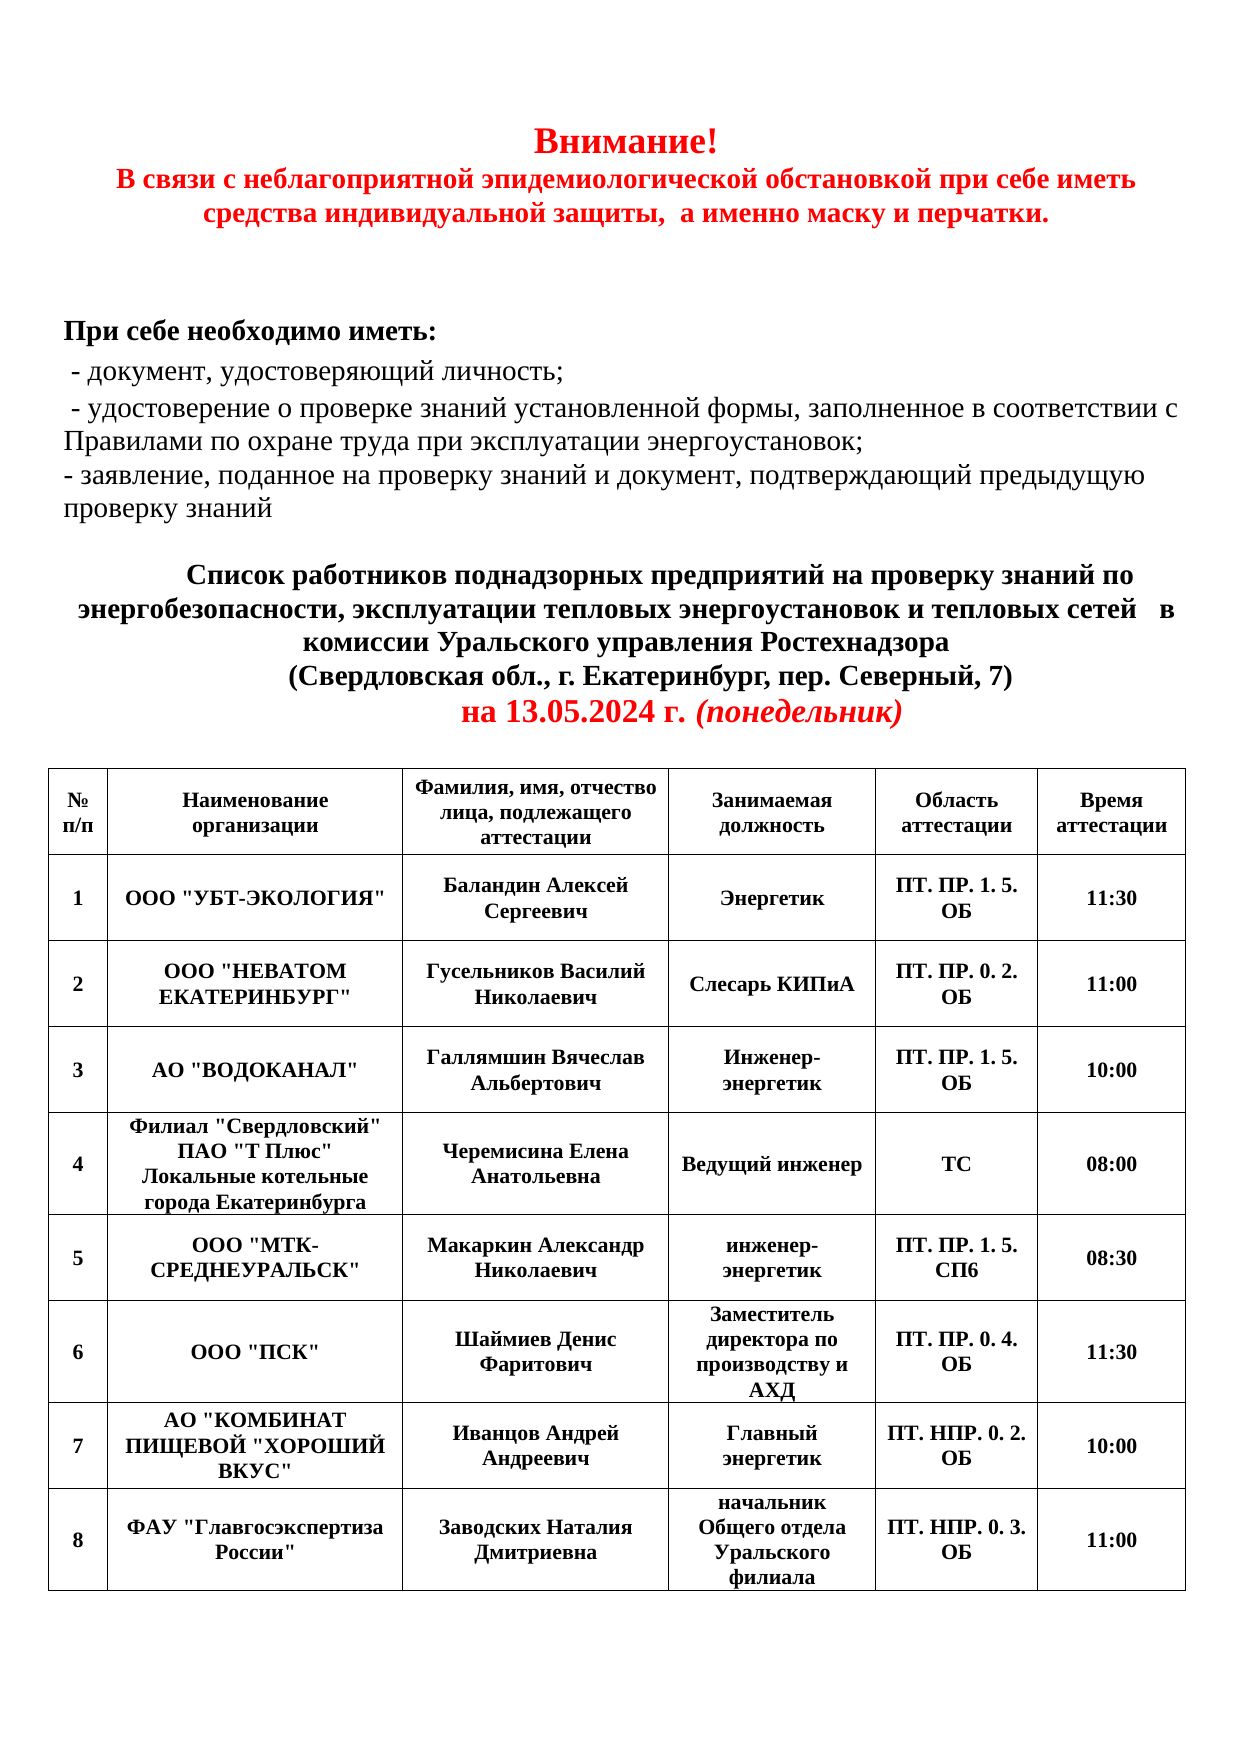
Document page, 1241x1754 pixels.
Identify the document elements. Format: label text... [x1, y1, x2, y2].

table_cell Фамилия, имя, отчество лица, подлежащего аттестации [403, 769, 668, 854]
table_cell Галлямшин Вячеслав Альбертович [403, 1027, 668, 1112]
table_cell 8 [49, 1489, 107, 1589]
table_cell ООО "НЕВАТОМ ЕКАТЕРИНБУРГ" [108, 941, 402, 1026]
table_header Внимание! В связи с неблагоприятной эпидемиологической обстановкой при себе иметь средства индивидуальной защиты, а именно маску и перчатки. [19, 118, 1200, 310]
table_cell ФАУ "Главгосэкспертиза России" [108, 1489, 402, 1589]
table_cell Филиал "Свердловский" ПАО "Т Плюс" Локальные котельные города Екатеринбурга [108, 1113, 402, 1214]
table_cell Баландин Алексей Сергеевич [403, 855, 668, 940]
table_cell ТС [876, 1113, 1037, 1214]
table_cell ООО "УБТ-ЭКОЛОГИЯ" [108, 855, 402, 940]
table_cell 11:30 [1038, 1301, 1185, 1402]
table_cell Заводских Наталия Дмитриевна [403, 1489, 668, 1589]
table_cell Иванцов Андрей Андреевич [403, 1403, 668, 1488]
table_cell Время аттестации [1038, 769, 1185, 854]
table_cell АО "ВОДОКАНАЛ" [108, 1027, 402, 1112]
table_cell 10:00 [1038, 1403, 1185, 1488]
table_cell Список работников поднадзорных предприятий на проверку знаний по энергобезопасности, эксплуатации тепловых энергоустановок и тепловых сетей в комиссии Уральского управления Ростехнадзора (Свердловская обл., г. Екатеринбург, пер. Северный, 7) на 13.05.2024 г. (понедельник) [19, 558, 1200, 768]
table_cell 08:30 [1038, 1215, 1185, 1300]
table_cell Гусельников Василий Николаевич [403, 941, 668, 1026]
table_cell - документ, удостоверяющий личность; [19, 350, 1200, 390]
table_cell ООО "МТК-СРЕДНЕУРАЛЬСК" [108, 1215, 402, 1300]
table_cell Макаркин Александр Николаевич [403, 1215, 668, 1300]
table_cell Заместитель директора по производству и АХД [669, 1301, 875, 1402]
table_cell 3 [49, 1027, 107, 1112]
table_cell 6 [49, 1301, 107, 1402]
table_cell Главный энергетик [669, 1403, 875, 1488]
table_cell 4 [49, 1113, 107, 1214]
table_cell Наименование организации [108, 769, 402, 854]
table_cell 10:00 [1038, 1027, 1185, 1112]
table_cell Ведущий инженер [669, 1113, 875, 1214]
table_cell ООО "ПСК" [108, 1301, 402, 1402]
table_cell ПТ. ПР. 1. 5. ОБ [876, 855, 1037, 940]
table_cell 11:00 [1038, 941, 1185, 1026]
table_cell 08:00 [1038, 1113, 1185, 1214]
table_cell ПТ. ПР. 0. 2. ОБ [876, 941, 1037, 1026]
table_cell При себе необходимо иметь: [19, 310, 1200, 350]
table_cell 2 [49, 941, 107, 1026]
table_cell Занимаемая должность [669, 769, 875, 854]
table_cell Слесарь КИПиА [669, 941, 875, 1026]
table_cell 1 [49, 855, 107, 940]
table_cell ПТ. ПР. 0. 4. ОБ [876, 1301, 1037, 1402]
table_cell ПТ. НПР. 0. 3. ОБ [876, 1489, 1037, 1589]
table_cell Энергетик [669, 855, 875, 940]
table_cell АО "КОМБИНАТ ПИЩЕВОЙ "ХОРОШИЙ ВКУС" [108, 1403, 402, 1488]
table_cell Черемисина Елена Анатольевна [403, 1113, 668, 1214]
table_cell Инженер-энергетик [669, 1027, 875, 1112]
table_cell Область аттестации [876, 769, 1037, 854]
table_cell Шаймиев Денис Фаритович [403, 1301, 668, 1402]
table_cell 5 [49, 1215, 107, 1300]
table_cell ПТ. ПР. 1. 5. СП6 [876, 1215, 1037, 1300]
table_cell 7 [49, 1403, 107, 1488]
table_cell начальник Общего отдела Уральского филиала [669, 1489, 875, 1589]
table_cell № п/п [49, 769, 107, 854]
table_cell ПТ. НПР. 0. 2. ОБ [876, 1403, 1037, 1488]
table_cell инженер-энергетик [669, 1215, 875, 1300]
table_cell 11:30 [1038, 855, 1185, 940]
table_cell ПТ. ПР. 1. 5. ОБ [876, 1027, 1037, 1112]
table_cell 11:00 [1038, 1489, 1185, 1589]
table_cell - удостоверение о проверке знаний установленной формы, заполненное в соответствии с Правилами по охране труда при эксплуатации энергоустановок; - заявление, поданное на проверку знаний и документ, подтверждающий предыдущую проверку знаний [19, 390, 1200, 557]
